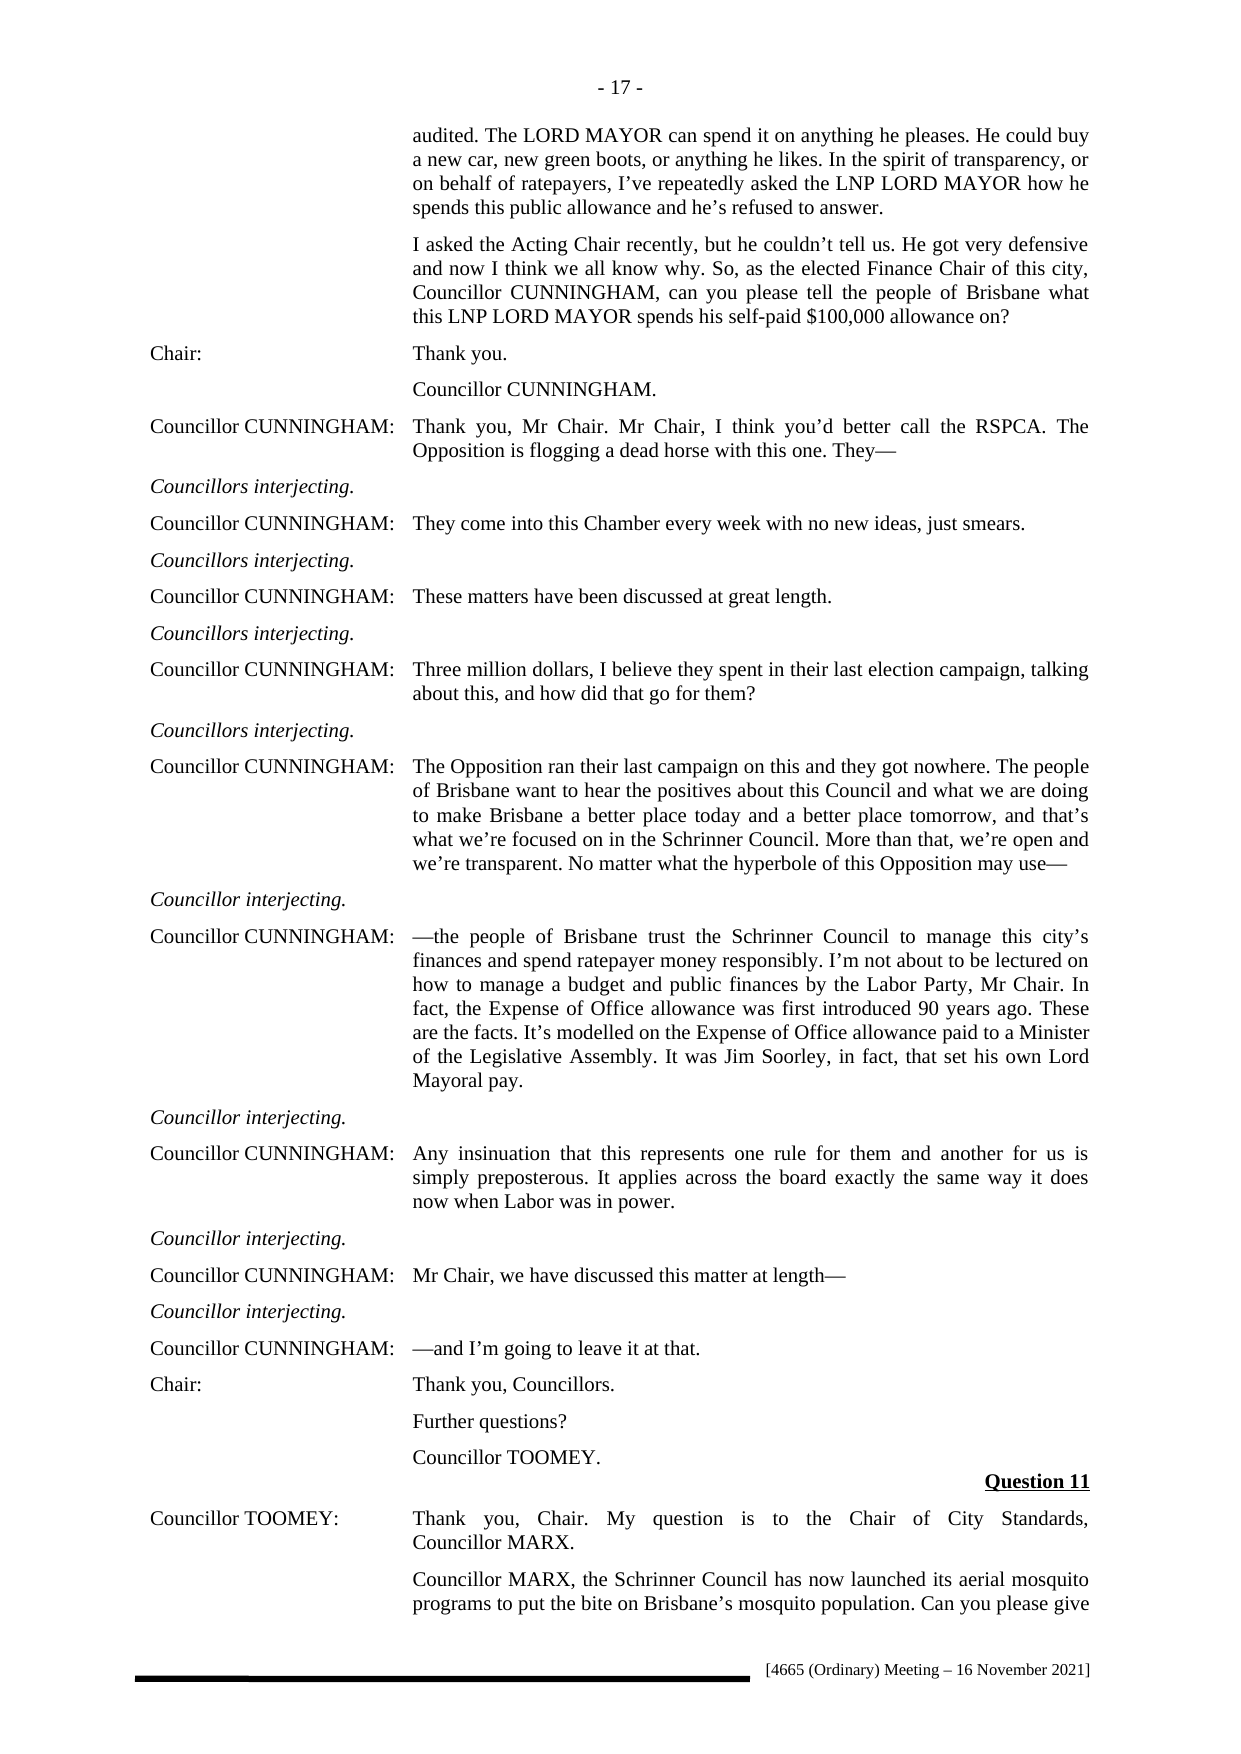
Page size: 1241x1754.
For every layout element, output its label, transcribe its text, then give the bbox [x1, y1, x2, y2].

text Councillor TOOMEY. [412, 1445, 1090, 1469]
text Councillor CUNNINGHAM: Mr Chair, we have discussed this matter at length— [150, 1262, 1090, 1287]
text Councillor CUNNINGHAM: These matters have been discussed at great length. [150, 584, 1090, 608]
text Further questions? [412, 1409, 1090, 1433]
text I asked the Acting Chair recently, but he couldn’t tell us. He got very defensive and now I think we all know why. So, as the elected Finance Chair of this city, Councillor CUNNINGHAM, can you please tell the people of Brisbane what this LNP LORD MAYOR spends his self-paid $100,000 allowance on? [412, 232, 1090, 328]
text Councillors interjecting. [150, 547, 1090, 572]
text Chair: Thank you, Councillors. [150, 1372, 1090, 1396]
text Councillor CUNNINGHAM: Three million dollars, I believe they spent in their last election campaign, talking about this, and how did that go for them? [150, 657, 1090, 705]
text Chair: Thank you. [150, 341, 1090, 365]
text Councillors interjecting. [150, 621, 1090, 645]
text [412, 1567, 1090, 1615]
text Councillor CUNNINGHAM: Thank you, Mr Chair. Mr Chair, I think you’d better call the RSPCA. The Opposition is flogging a dead horse with this one. They— [150, 414, 1090, 462]
text Councillors interjecting. [150, 718, 1090, 742]
text Councillor interjecting. [150, 887, 1090, 911]
text Councillor interjecting. [150, 1226, 1090, 1250]
text Councillor interjecting. [150, 1105, 1090, 1129]
text Councillor interjecting. [150, 1299, 1090, 1323]
text Councillor CUNNINGHAM. [412, 377, 1090, 401]
text Councillor CUNNINGHAM: They come into this Chamber every week with no new ideas, just smears. [150, 511, 1090, 535]
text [412, 123, 1090, 219]
text Councillor TOOMEY: Thank you, Chair. My question is to the Chair of City Standards, Councillor MARX. [150, 1506, 1090, 1554]
text Councillor CUNNINGHAM: —the people of Brisbane trust the Schrinner Council to manage this city’s finances and spend ratepayer money responsibly. I’m not about to be lectured on how to manage a budget and public finances by the Labor Party, Mr Chair. In fact, the Expense of Office allowance was first introduced 90 years ago. These are the facts. It’s modelled on the Expense of Office allowance paid to a Minister of the Legislative Assembly. It was Jim Soorley, in fact, that set his own Lord Mayoral pay. [150, 924, 1090, 1092]
text Councillor CUNNINGHAM: —and I’m going to leave it at that. [150, 1336, 1090, 1360]
text Councillor CUNNINGHAM: Any insinuation that this represents one rule for them and another for us is simply preposterous. It applies across the board exactly the same way it does now when Labor was in power. [150, 1141, 1090, 1213]
text Councillors interjecting. [150, 474, 1090, 498]
text Question 11 [150, 1469, 1090, 1493]
text Councillor CUNNINGHAM: The Opposition ran their last campaign on this and they got nowhere. The people of Brisbane want to hear the positives about this Council and what we are doing to make Brisbane a better place today and a better place tomorrow, and that’s what we’re focused on in the Schrinner Council. More than that, we’re open and we’re transparent. No matter what the hyperbole of this Opposition may use— [150, 754, 1090, 875]
